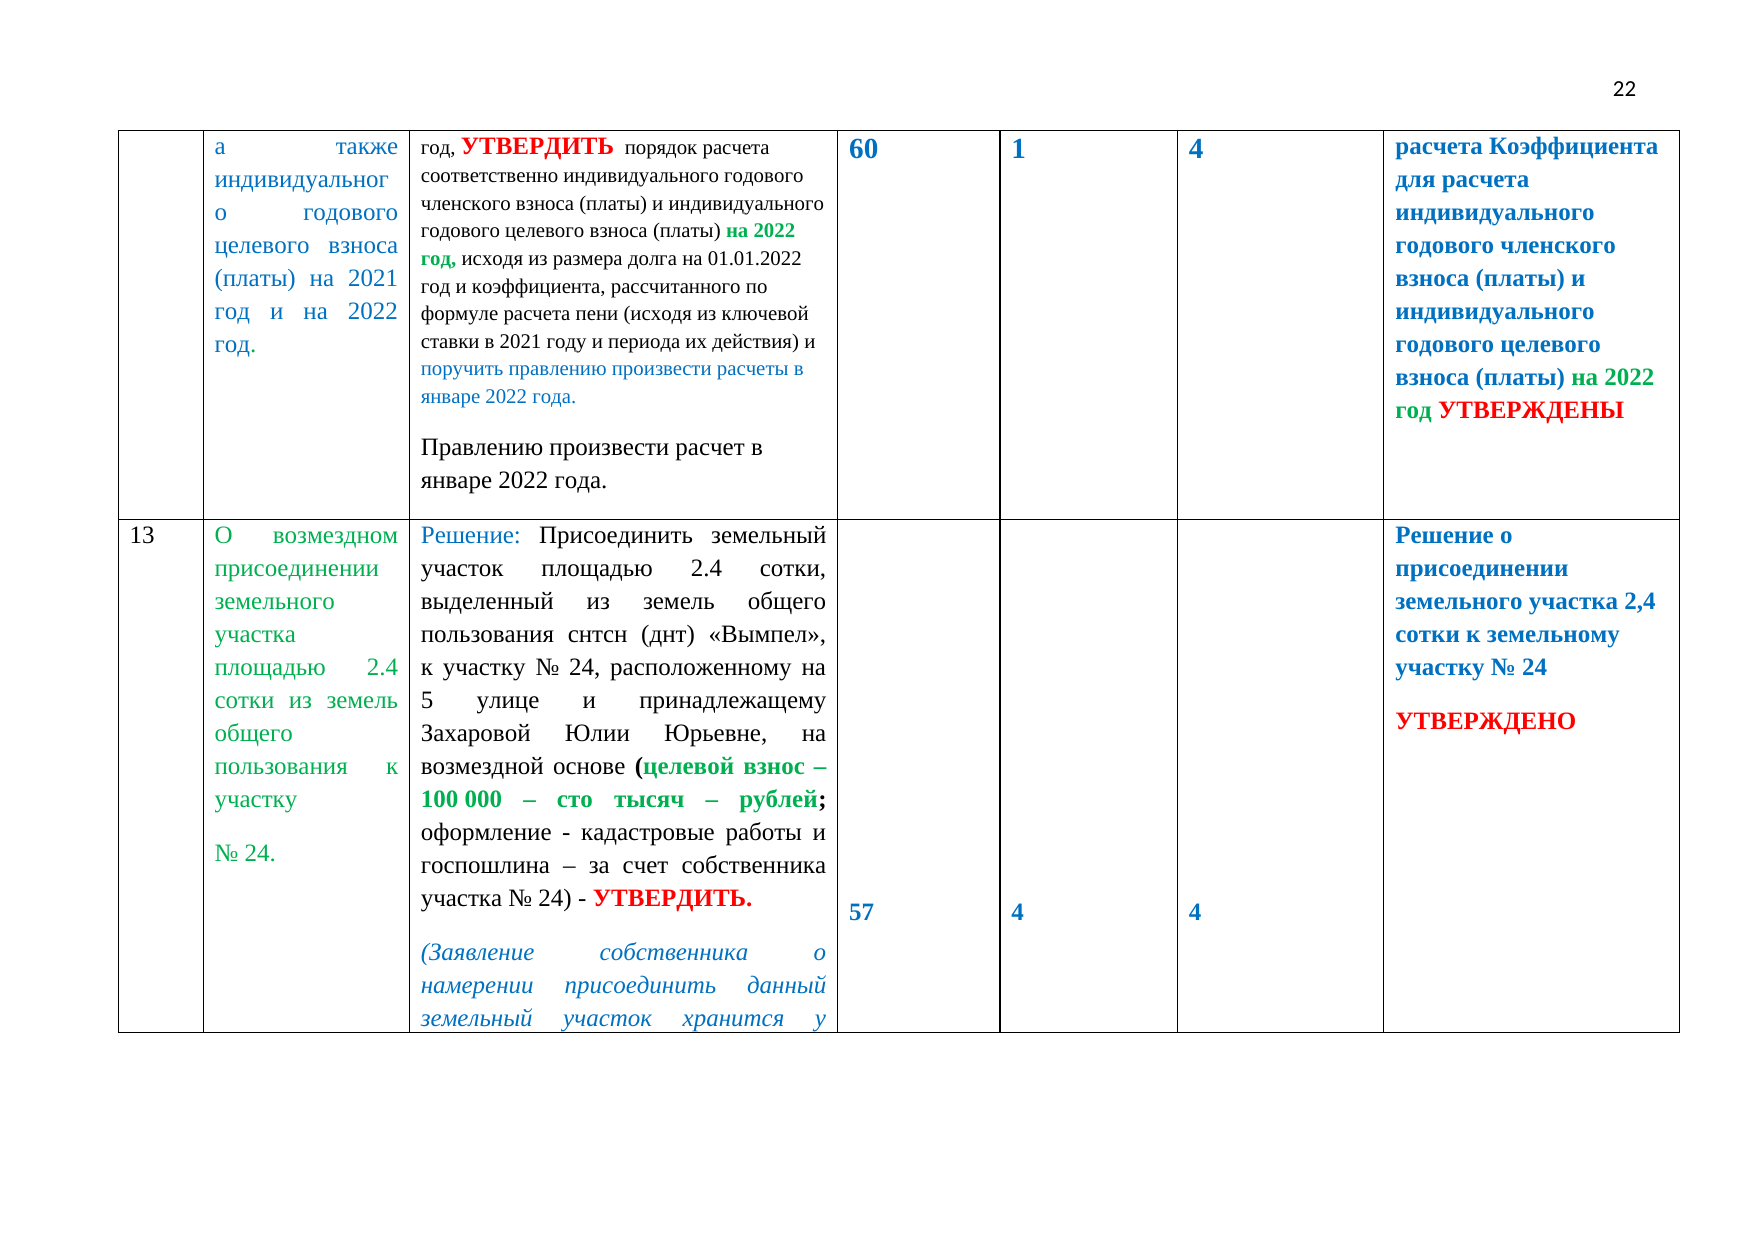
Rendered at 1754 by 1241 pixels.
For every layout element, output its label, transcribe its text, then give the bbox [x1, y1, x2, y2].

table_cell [1384, 520, 1679, 1032]
table_cell 58 60 [838, 131, 999, 519]
table_cell 4 [1178, 520, 1383, 1032]
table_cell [410, 520, 837, 1032]
table_cell 13 [119, 520, 203, 1032]
table_cell 57 [838, 520, 999, 1032]
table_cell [204, 131, 409, 519]
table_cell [204, 520, 409, 1032]
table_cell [410, 131, 837, 519]
table_cell 1 1 [1001, 131, 1177, 519]
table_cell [1384, 131, 1679, 519]
table_cell 4 [1001, 520, 1177, 1032]
table_cell [119, 131, 203, 519]
table_cell 6 4 [1178, 131, 1383, 519]
